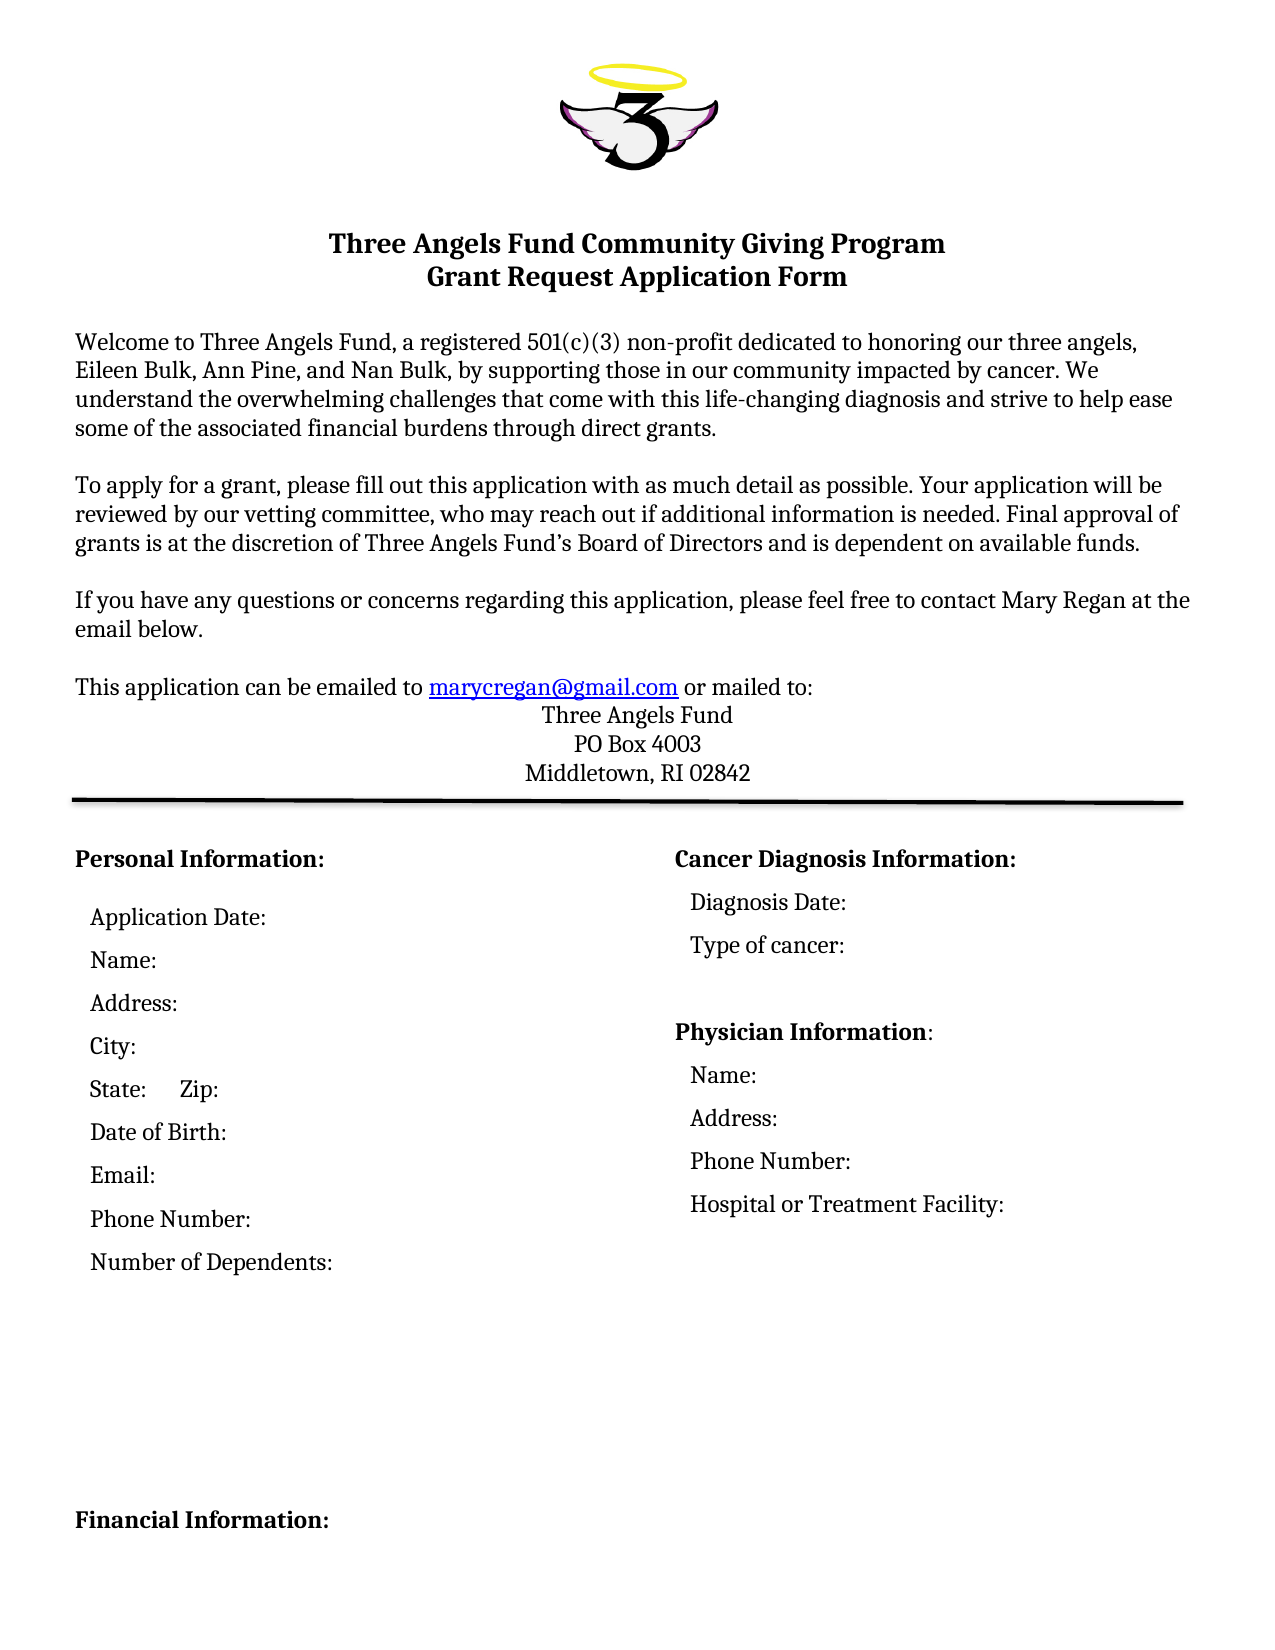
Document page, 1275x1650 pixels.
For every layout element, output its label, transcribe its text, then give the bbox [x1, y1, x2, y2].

text If you have any questions or concerns regarding this application, please feel free to contact Mary Regan at the email below. [75, 586, 1200, 644]
text Cancer Diagnosis Information: [675, 845, 1200, 874]
text Number of Dependents: [90, 1248, 600, 1276]
text Phone Number: [90, 1204, 600, 1233]
text Name: [690, 1061, 1200, 1089]
text Phone Number: [690, 1147, 1200, 1176]
text Welcome to Three Angels Fund, a registered 501(c)(3) non-profit dedicated to honoring our three angels, Eileen Bulk, Ann Pine, and Nan Bulk, by supporting those in our community impacted by cancer. We understand the overwhelming challenges that come with this life-changing diagnosis and strive to help ease some of the associated financial burdens through direct grants. [75, 328, 1200, 443]
text Middletown, RI 02842 [75, 759, 1200, 788]
text Grant Request Application Form [75, 261, 1200, 294]
text Application Date: [90, 903, 600, 931]
text Address: [90, 989, 600, 1018]
text Hospital or Treatment Facility: [690, 1190, 1200, 1219]
text Financial Information: [75, 1506, 1200, 1535]
text Type of cancer: [690, 931, 1200, 960]
text This application can be emailed to marycregan@gmail.com or mailed to: [75, 673, 1200, 701]
text State: Zip: [90, 1075, 600, 1104]
text City: [90, 1032, 600, 1061]
text Name: [90, 946, 600, 974]
text PO Box 4003 [75, 730, 1200, 759]
text Diagnosis Date: [690, 888, 1200, 917]
text Date of Birth: [90, 1118, 600, 1147]
picture [538, 28, 737, 227]
text To apply for a grant, please fill out this application with as much detail as possible. Your application will be reviewed by our vetting committee, who may reach out if additional information is needed. Final approval of grants is at the discretion of Three Angels Fund’s Board of Directors and is dependent on available funds. [75, 471, 1200, 558]
text Three Angels Fund [75, 701, 1200, 730]
text Physician Information: [675, 1018, 1200, 1046]
text Address: [690, 1104, 1200, 1133]
text Three Angels Fund Community Giving Program [75, 227, 1200, 261]
text Personal Information: [75, 845, 600, 874]
text Email: [90, 1161, 600, 1190]
